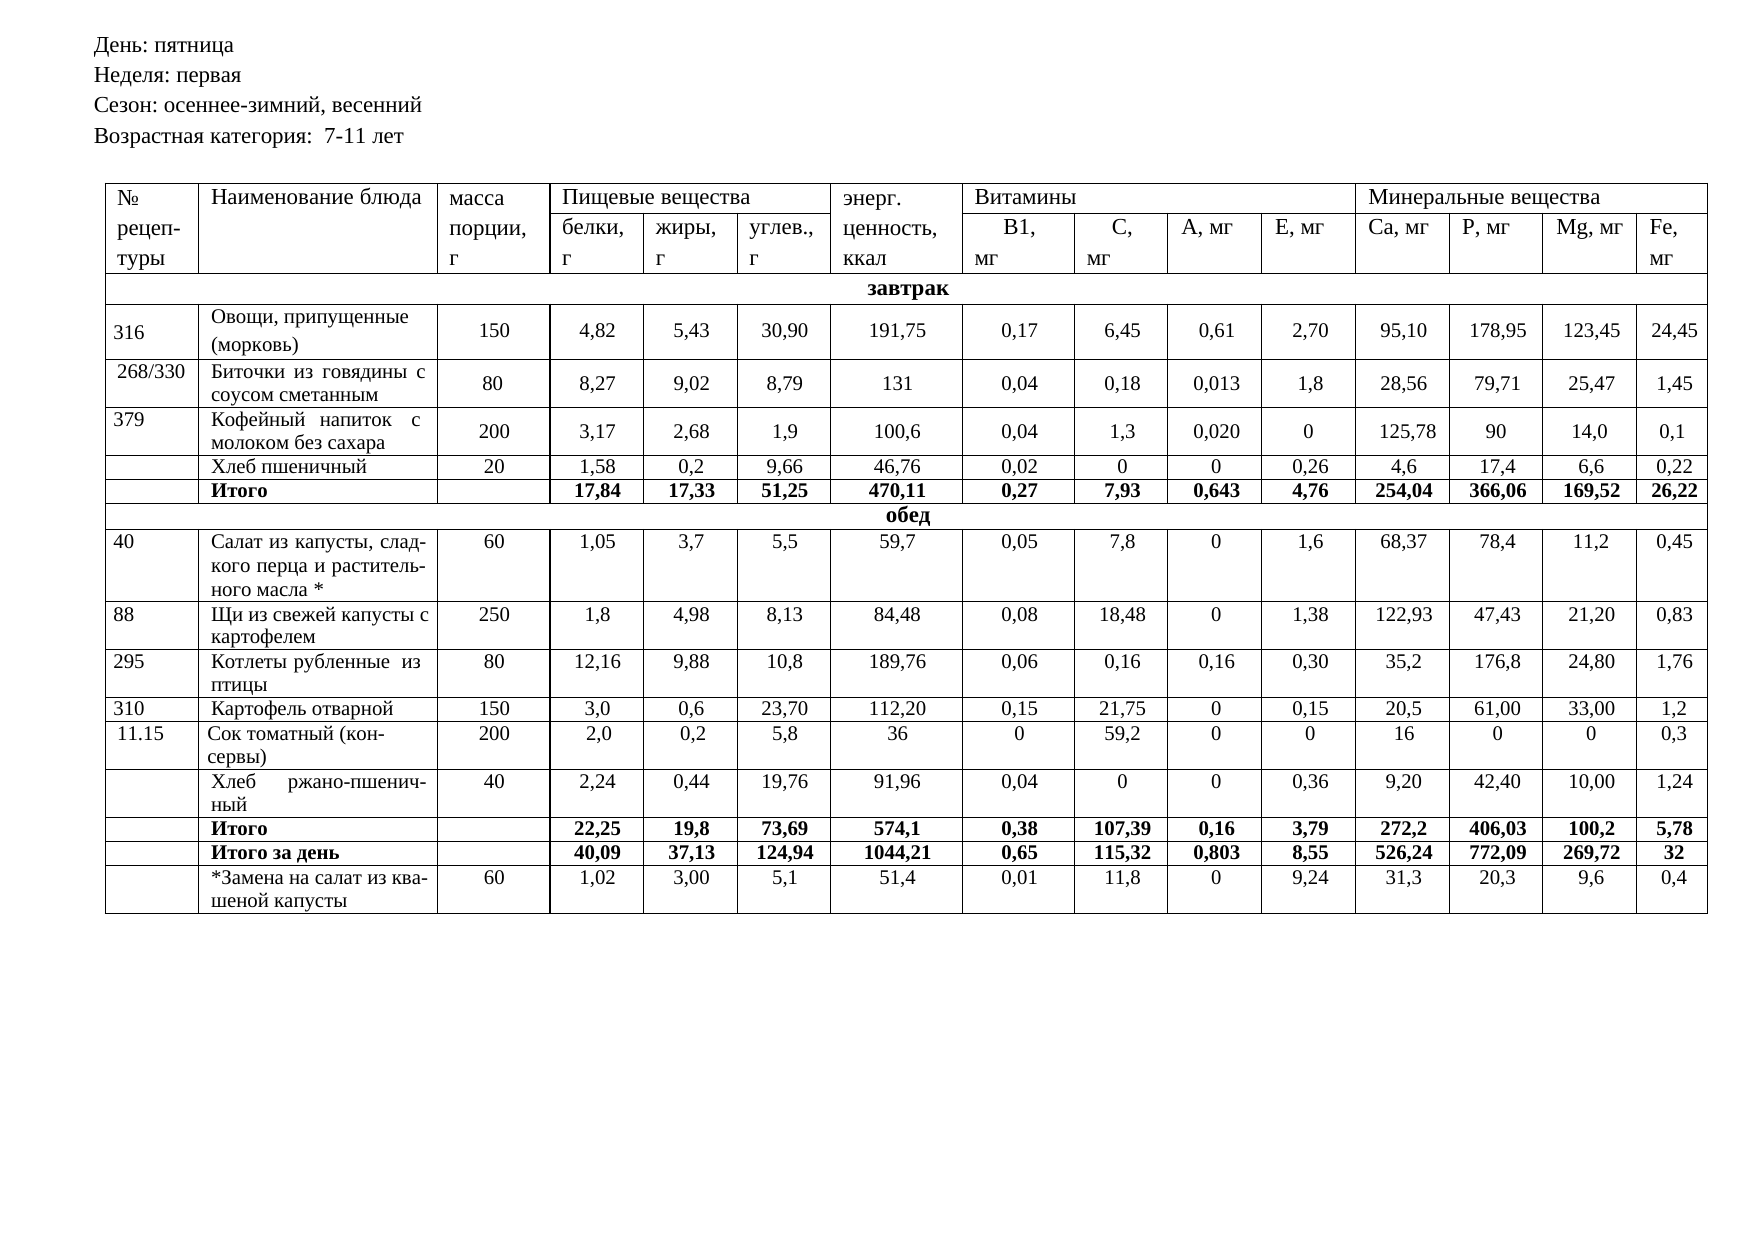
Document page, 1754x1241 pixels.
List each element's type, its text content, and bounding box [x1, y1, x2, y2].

table_cell [438, 842, 549, 865]
table_cell 123,45 [1543, 305, 1636, 359]
table_header № рецеп- туры [106, 184, 198, 273]
table_cell 0,05 [963, 530, 1074, 601]
table_cell [438, 480, 549, 502]
table_cell 0,15 [1262, 698, 1355, 721]
table_cell 131 [831, 360, 962, 407]
table_cell 189,76 [831, 650, 962, 697]
table_cell 9,20 [1356, 770, 1449, 817]
table_cell 59,2 [1075, 722, 1167, 769]
table_cell 46,76 [831, 456, 962, 478]
table_cell Итого за день [199, 842, 437, 865]
table_header Пищевые вещества [551, 184, 830, 213]
table_cell [106, 842, 198, 865]
table_cell 17,84 [551, 480, 643, 502]
table_cell 1,6 [1262, 530, 1355, 601]
table_cell 3,00 [644, 866, 737, 913]
table_cell 0,3 [1637, 722, 1707, 769]
table_cell 200 [438, 722, 549, 769]
table_cell Хлеб пшеничный [199, 456, 437, 478]
table_cell 31,3 [1356, 866, 1449, 913]
table_cell 176,8 [1450, 650, 1542, 697]
table_cell 4,98 [644, 602, 737, 649]
table_cell [106, 866, 198, 913]
table_cell 178,95 [1450, 305, 1542, 359]
table_cell [438, 818, 549, 841]
table_cell 100,2 [1543, 818, 1636, 841]
table_cell Е, мг [1262, 214, 1355, 273]
table_header масса порции, г [438, 184, 549, 273]
table_cell 6,45 [1075, 305, 1167, 359]
table_cell 0,22 [1637, 456, 1707, 478]
table_cell завтрак [106, 274, 1707, 303]
table_cell Щи из свежей капусты с картофелем [199, 602, 437, 649]
table_cell 3,7 [644, 530, 737, 601]
table_cell 150 [438, 305, 549, 359]
table_cell 40 [106, 530, 198, 601]
table_cell 79,71 [1450, 360, 1542, 407]
table_cell Кофейный напиток с молоком без сахара [199, 408, 437, 454]
table_cell 470,11 [831, 480, 962, 502]
table_cell 2,68 [644, 408, 737, 454]
table_cell 0 [1168, 456, 1261, 478]
table_cell Сок томатный (кон- сервы) [199, 722, 437, 769]
text День: пятница Неделя: первая [93, 31, 242, 88]
table_cell 14,0 [1543, 408, 1636, 454]
table_cell 8,55 [1262, 842, 1355, 865]
table_cell Хлеб ржано-пшенич- ный [199, 770, 437, 817]
table_cell 0,30 [1262, 650, 1355, 697]
table_cell 26,22 [1637, 480, 1707, 502]
table_cell 0,01 [963, 866, 1074, 913]
table_cell 0,26 [1262, 456, 1355, 478]
table_cell 1,45 [1637, 360, 1707, 407]
table_cell 95,10 [1356, 305, 1449, 359]
table_cell 10,8 [738, 650, 830, 697]
table_cell 0,04 [963, 770, 1074, 817]
table_header энерг. ценность, ккал [831, 184, 962, 273]
table_cell 0,83 [1637, 602, 1707, 649]
table_header Витамины [963, 184, 1355, 213]
table_cell 20 [438, 456, 549, 478]
table_cell [106, 818, 198, 841]
table_cell 51,25 [738, 480, 830, 502]
table_cell 0 [1075, 456, 1167, 478]
table_cell 0 [1262, 722, 1355, 769]
table_cell Салат из капусты, слад- кого перца и раститель- ного масла * [199, 530, 437, 601]
table_cell В1, мг [963, 214, 1074, 273]
table_cell 0,013 [1168, 360, 1261, 407]
table_cell 150 [438, 698, 549, 721]
table_cell 0,36 [1262, 770, 1355, 817]
table_cell 28,56 [1356, 360, 1449, 407]
table_cell 5,8 [738, 722, 830, 769]
table_cell 35,2 [1356, 650, 1449, 697]
table_cell 2,70 [1262, 305, 1355, 359]
table_cell Картофель отварной [199, 698, 437, 721]
table_cell 19,8 [644, 818, 737, 841]
table_cell Котлеты рубленные из птицы [199, 650, 437, 697]
table_cell 3,0 [551, 698, 643, 721]
table_cell Fe, мг [1637, 214, 1707, 273]
table_cell 1,2 [1637, 698, 1707, 721]
table_cell 91,96 [831, 770, 962, 817]
table_cell углев., г [738, 214, 830, 273]
table_cell А, мг [1168, 214, 1261, 273]
table_cell 11,2 [1543, 530, 1636, 601]
table_cell 1,76 [1637, 650, 1707, 697]
table_cell 20,5 [1356, 698, 1449, 721]
table_cell 772,09 [1450, 842, 1542, 865]
table_cell 406,03 [1450, 818, 1542, 841]
table_cell 1044,21 [831, 842, 962, 865]
table_cell 8,79 [738, 360, 830, 407]
table_cell [106, 770, 198, 817]
table_cell 0 [963, 722, 1074, 769]
table_cell Итого [199, 818, 437, 841]
table_cell 9,02 [644, 360, 737, 407]
table_cell 9,88 [644, 650, 737, 697]
table_cell 254,04 [1356, 480, 1449, 502]
table_cell 25,47 [1543, 360, 1636, 407]
table_cell 4,82 [551, 305, 643, 359]
table_cell обед [106, 504, 1707, 529]
table_cell Са, мг [1356, 214, 1449, 273]
table_cell 1,24 [1637, 770, 1707, 817]
table_cell 4,6 [1356, 456, 1449, 478]
table_cell 0,2 [644, 722, 737, 769]
table_cell 3,17 [551, 408, 643, 454]
table_cell 0,45 [1637, 530, 1707, 601]
table_cell 8,13 [738, 602, 830, 649]
table_cell С, мг [1075, 214, 1167, 273]
table_cell 33,00 [1543, 698, 1636, 721]
table_cell 0,643 [1168, 480, 1261, 502]
table_cell 60 [438, 530, 549, 601]
table_cell 24,45 [1637, 305, 1707, 359]
table_cell 0 [1075, 770, 1167, 817]
table_cell [106, 480, 198, 502]
table_cell 7,8 [1075, 530, 1167, 601]
table_cell Р, мг [1450, 214, 1542, 273]
table_cell 0,06 [963, 650, 1074, 697]
table_cell 5,5 [738, 530, 830, 601]
table_cell 0,17 [963, 305, 1074, 359]
table_cell 124,94 [738, 842, 830, 865]
table_cell Мg, мг [1543, 214, 1636, 273]
table_cell 9,24 [1262, 866, 1355, 913]
table_cell 12,16 [551, 650, 643, 697]
table_cell 0 [1168, 722, 1261, 769]
table_cell 295 [106, 650, 198, 697]
table_cell 191,75 [831, 305, 962, 359]
table_cell 0 [1543, 722, 1636, 769]
table_cell 2,0 [551, 722, 643, 769]
table_cell 47,43 [1450, 602, 1542, 649]
table_cell 0,15 [963, 698, 1074, 721]
table_cell 20,3 [1450, 866, 1542, 913]
table_cell 0,02 [963, 456, 1074, 478]
table_cell Биточки из говядины с соусом сметанным [199, 360, 437, 407]
table_cell 316 [106, 305, 198, 359]
table_cell Овощи, припущенные (морковь) [199, 305, 437, 359]
table_cell 9,6 [1543, 866, 1636, 913]
table_cell 122,93 [1356, 602, 1449, 649]
table_cell 200 [438, 408, 549, 454]
table_cell жиры, г [644, 214, 737, 273]
table_cell 0,020 [1168, 408, 1261, 454]
table_cell 23,70 [738, 698, 830, 721]
table_cell 107,39 [1075, 818, 1167, 841]
table_cell 0,65 [963, 842, 1074, 865]
table_cell 7,93 [1075, 480, 1167, 502]
table_cell 0,44 [644, 770, 737, 817]
table_cell 0,18 [1075, 360, 1167, 407]
table_cell 90 [1450, 408, 1542, 454]
table_cell 42,40 [1450, 770, 1542, 817]
table_cell 250 [438, 602, 549, 649]
table_cell Итого [199, 480, 437, 502]
table_cell 11,8 [1075, 866, 1167, 913]
table_cell 80 [438, 360, 549, 407]
table_cell 30,90 [738, 305, 830, 359]
table_cell 0,38 [963, 818, 1074, 841]
table_cell 115,32 [1075, 842, 1167, 865]
table_cell 84,48 [831, 602, 962, 649]
table_cell 21,20 [1543, 602, 1636, 649]
table_cell 1,8 [551, 602, 643, 649]
table_cell 11.15 [106, 722, 198, 769]
table_cell 0,16 [1168, 650, 1261, 697]
table_cell 1,8 [1262, 360, 1355, 407]
table_cell 51,4 [831, 866, 962, 913]
table_cell 0 [1168, 866, 1261, 913]
table_cell 366,06 [1450, 480, 1542, 502]
table_cell 0,6 [644, 698, 737, 721]
table_cell 40 [438, 770, 549, 817]
table_cell 0,04 [963, 360, 1074, 407]
table_cell 526,24 [1356, 842, 1449, 865]
table_cell 0,803 [1168, 842, 1261, 865]
table_cell 78,4 [1450, 530, 1542, 601]
table_cell 5,1 [738, 866, 830, 913]
table_cell 0,27 [963, 480, 1074, 502]
table_cell 61,00 [1450, 698, 1542, 721]
table_cell 169,52 [1543, 480, 1636, 502]
table_cell 24,80 [1543, 650, 1636, 697]
table_cell 4,76 [1262, 480, 1355, 502]
table_cell 1,58 [551, 456, 643, 478]
table_cell 6,6 [1543, 456, 1636, 478]
table_cell [106, 456, 198, 478]
table_cell 310 [106, 698, 198, 721]
table_cell *Замена на салат из ква- шеной капусты [199, 866, 437, 913]
table_header Минеральные вещества [1356, 184, 1707, 213]
table_cell 5,78 [1637, 818, 1707, 841]
table_cell 80 [438, 650, 549, 697]
table_cell 574,1 [831, 818, 962, 841]
table_cell 73,69 [738, 818, 830, 841]
table_cell 17,33 [644, 480, 737, 502]
table_cell 269,72 [1543, 842, 1636, 865]
table_cell 1,38 [1262, 602, 1355, 649]
table_cell 0,1 [1637, 408, 1707, 454]
table_cell 68,37 [1356, 530, 1449, 601]
table_cell 8,27 [551, 360, 643, 407]
table_cell 0 [1168, 698, 1261, 721]
table_cell 18,48 [1075, 602, 1167, 649]
table_cell 88 [106, 602, 198, 649]
text Сезон: осеннее-зимний, весенний Возрастная категория: 7-11 лет [93, 92, 424, 148]
table_cell 1,3 [1075, 408, 1167, 454]
table_header Наименование блюда [199, 184, 437, 273]
table_cell 0 [1168, 602, 1261, 649]
table_cell белки, г [551, 214, 643, 273]
table_cell 40,09 [551, 842, 643, 865]
table_cell 268/330 [106, 360, 198, 407]
table_cell 32 [1637, 842, 1707, 865]
table_cell 19,76 [738, 770, 830, 817]
table_cell 5,43 [644, 305, 737, 359]
table_cell 21,75 [1075, 698, 1167, 721]
table_cell 0,16 [1075, 650, 1167, 697]
table_cell 0 [1450, 722, 1542, 769]
table_cell 10,00 [1543, 770, 1636, 817]
table_cell 1,05 [551, 530, 643, 601]
table_cell 0,16 [1168, 818, 1261, 841]
table_cell 0 [1168, 530, 1261, 601]
table_cell 2,24 [551, 770, 643, 817]
table_cell 272,2 [1356, 818, 1449, 841]
table_cell 17,4 [1450, 456, 1542, 478]
table_cell 22,25 [551, 818, 643, 841]
table_cell 37,13 [644, 842, 737, 865]
table_cell 16 [1356, 722, 1449, 769]
table_cell 0 [1168, 770, 1261, 817]
table_cell 112,20 [831, 698, 962, 721]
table_cell 0,4 [1637, 866, 1707, 913]
table_cell 0,04 [963, 408, 1074, 454]
table_cell 60 [438, 866, 549, 913]
table_cell 100,6 [831, 408, 962, 454]
table_cell 125,78 [1356, 408, 1449, 454]
table_cell 0,08 [963, 602, 1074, 649]
table_cell 9,66 [738, 456, 830, 478]
table_cell 36 [831, 722, 962, 769]
table_cell 0,2 [644, 456, 737, 478]
table_cell 0,61 [1168, 305, 1261, 359]
table_cell 59,7 [831, 530, 962, 601]
table_cell 3,79 [1262, 818, 1355, 841]
table_cell 0 [1262, 408, 1355, 454]
table_cell 1,02 [551, 866, 643, 913]
table_cell 379 [106, 408, 198, 454]
table_cell 1,9 [738, 408, 830, 454]
